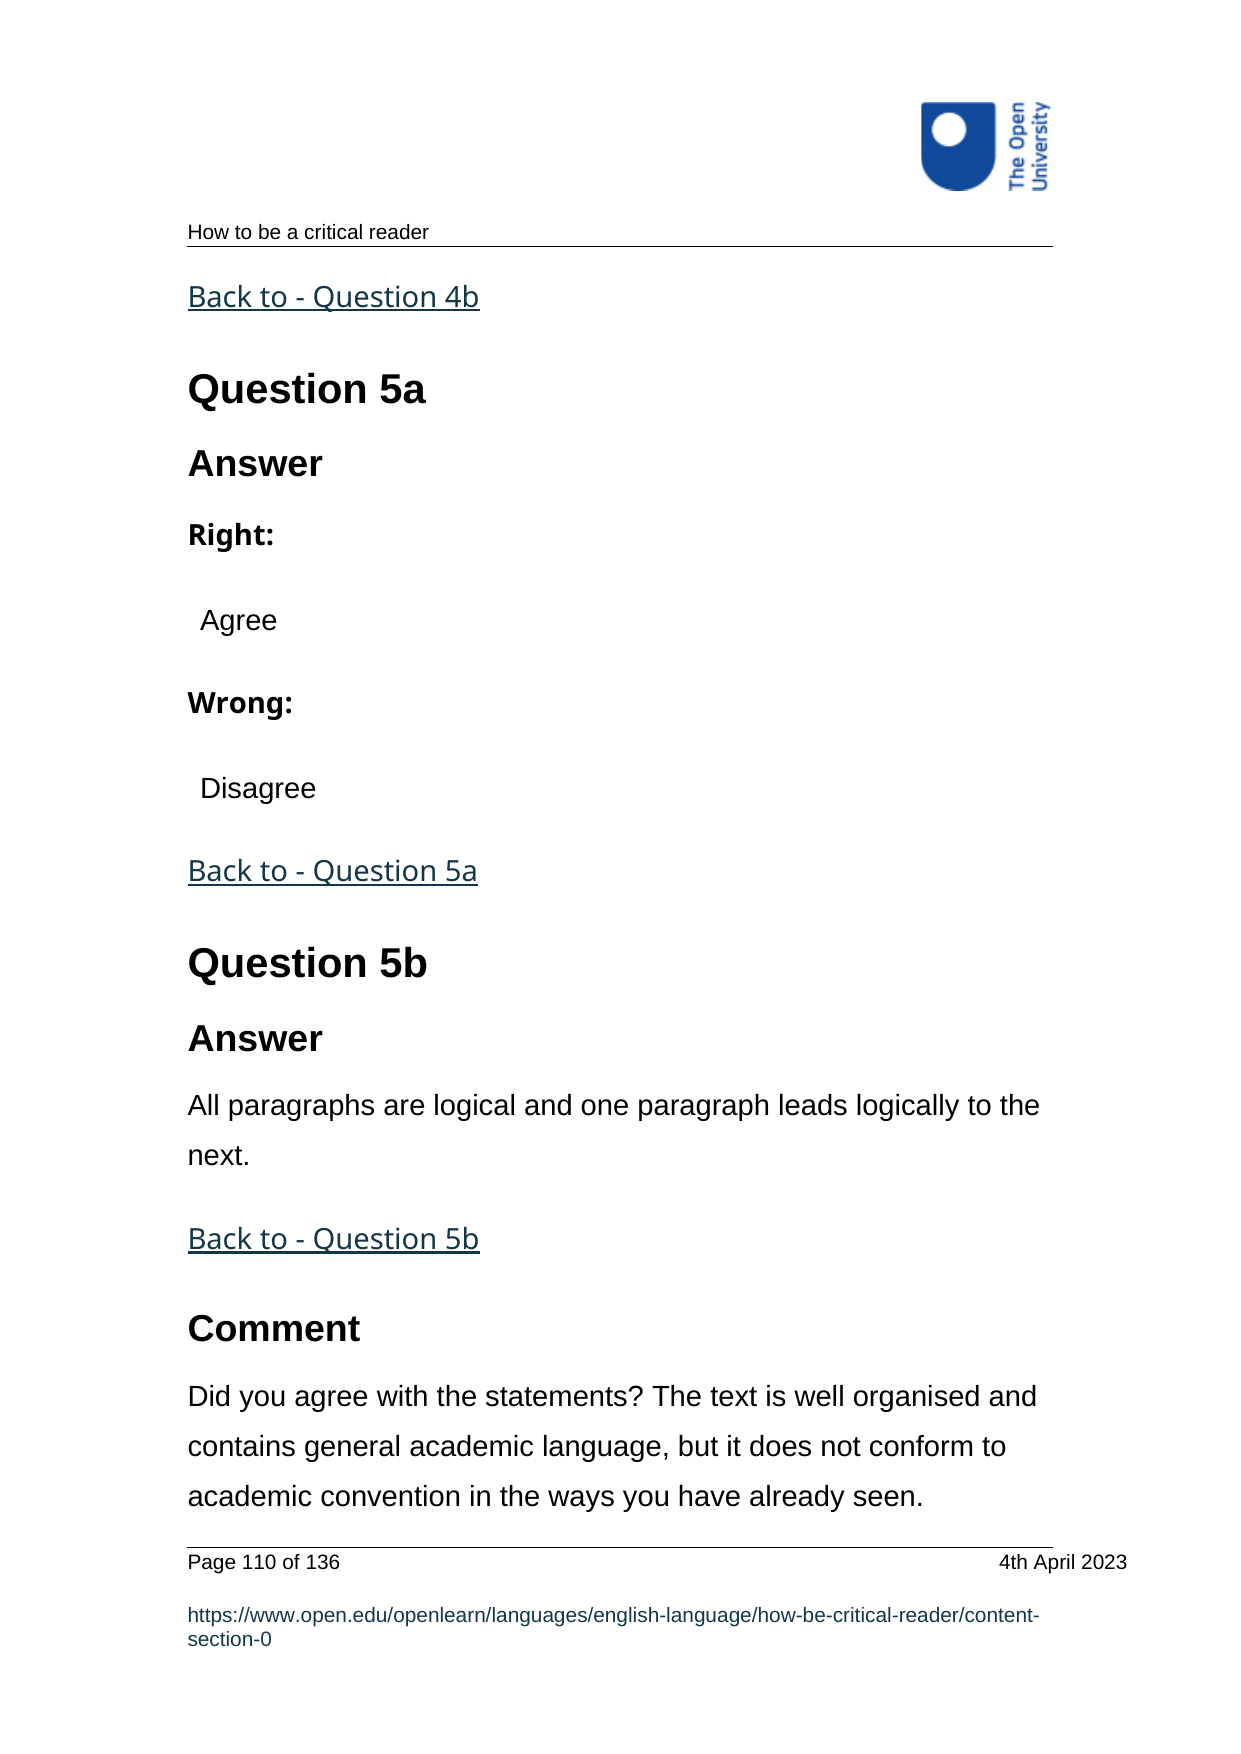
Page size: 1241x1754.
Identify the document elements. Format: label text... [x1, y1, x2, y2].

subtitle Question 5b [187, 939, 1053, 987]
picture [921, 102, 1052, 191]
text Did you agree with the statements? The text is well organised and contains general academic language, but it does not conform to academic convention in the ways you have already seen. [187, 1379, 1053, 1513]
subtitle Answer [187, 1016, 1053, 1059]
subtitle Answer [187, 442, 1053, 485]
text Back to - Question 4b [187, 276, 1053, 316]
text Right: [187, 514, 1053, 553]
text Back to - Question 5a [187, 850, 1053, 890]
text Wrong: [187, 682, 1053, 722]
text Back to - Question 5b [187, 1218, 1053, 1258]
subtitle Question 5a [187, 364, 1053, 412]
text Agree [200, 602, 1041, 636]
text Disagree [200, 771, 1041, 804]
text All paragraphs are logical and one paragraph leads logically to the next. [187, 1088, 1053, 1172]
subtitle Comment [187, 1307, 1053, 1350]
